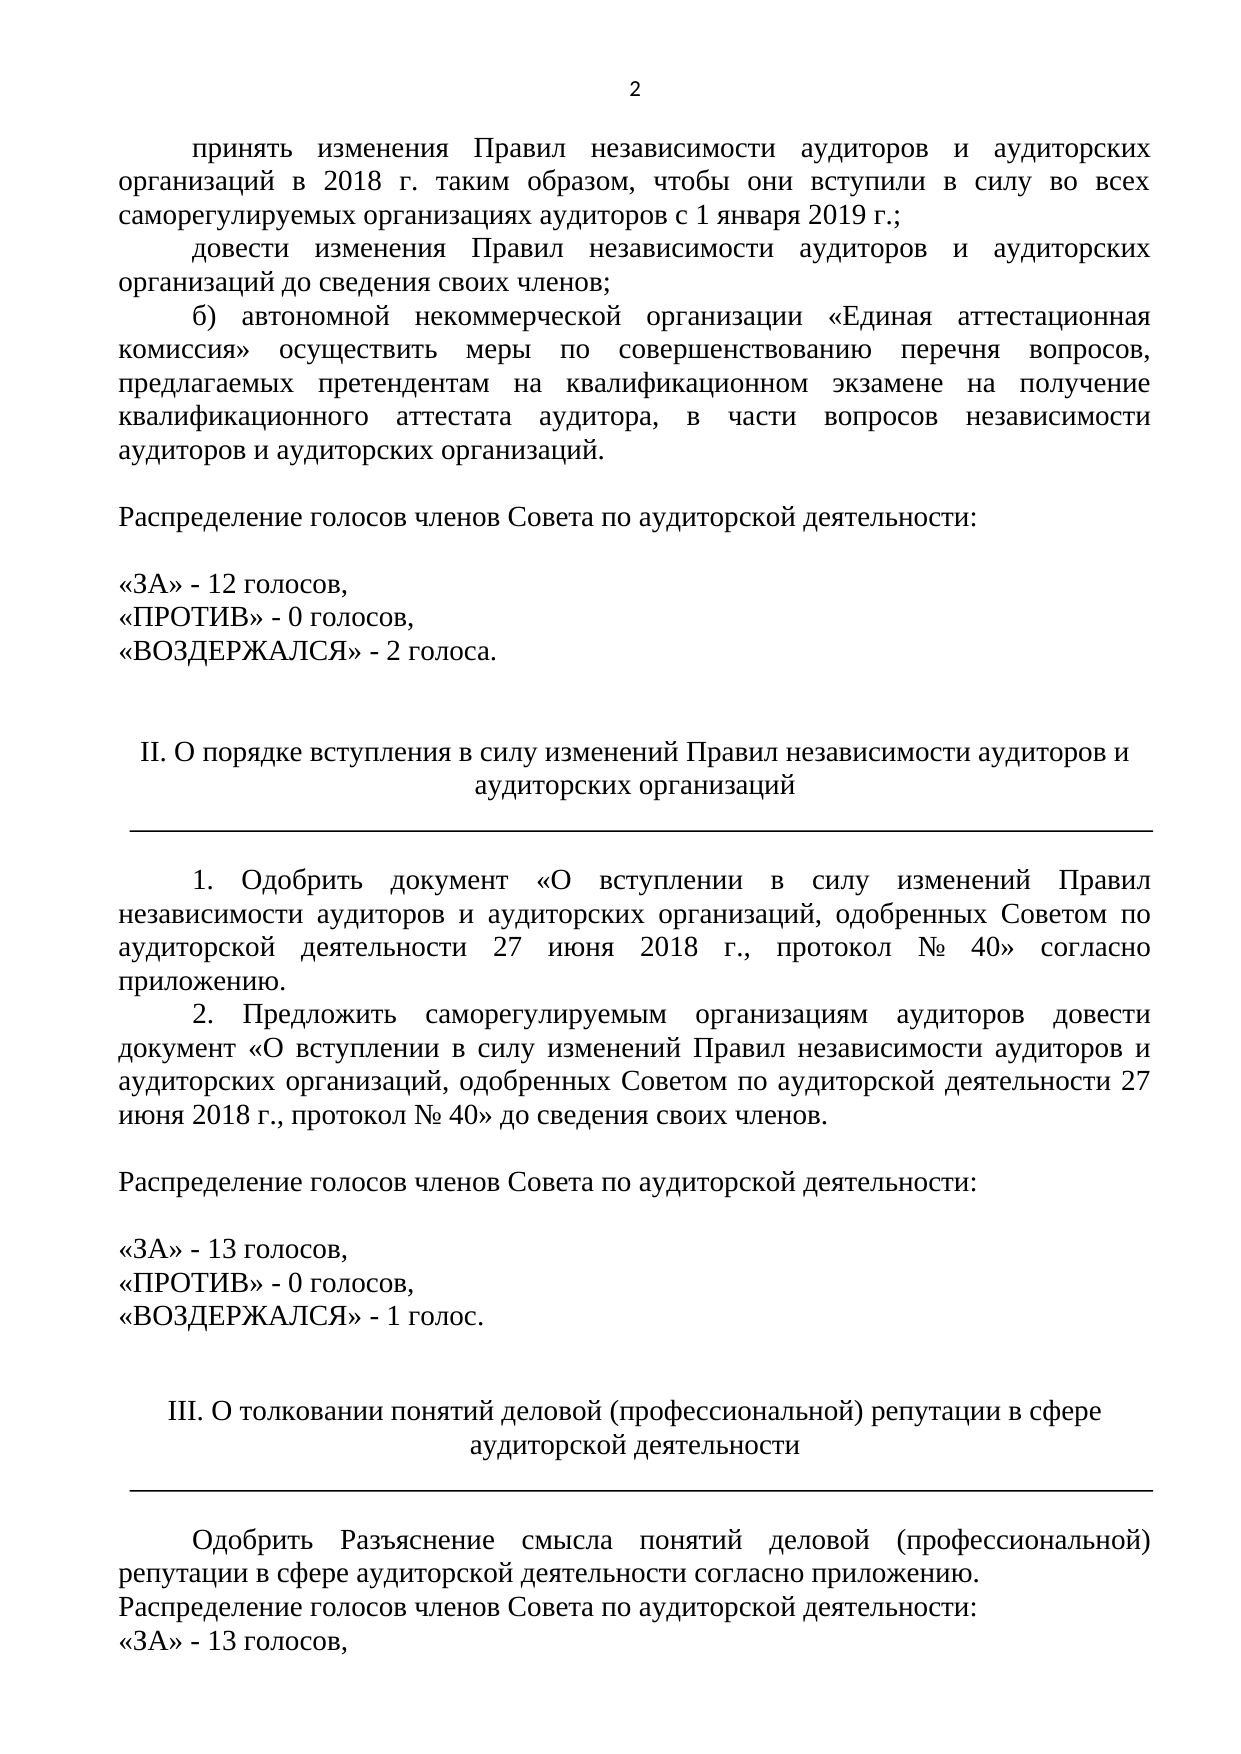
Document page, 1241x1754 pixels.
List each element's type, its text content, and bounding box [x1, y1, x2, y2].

text «ЗА» - 12 голосов, [118, 566, 1152, 599]
text «ПРОТИВ» - 0 голосов, [118, 599, 1152, 633]
text Распределение голосов членов Совета по аудиторской деятельности: [118, 1164, 1152, 1198]
text б) автономной некоммерческой организации «Единая аттестационная комиссия» осуществить меры по совершенствованию перечня вопросов, предлагаемых претендентам на квалификационном экзамене на получение квалификационного аттестата аудитора, в части вопросов независимости аудиторов и аудиторских организаций. [118, 298, 1152, 465]
text 1. Одобрить документ «О вступлении в силу изменений Правил независимости аудиторов и аудиторских организаций, одобренных Советом по аудиторской деятельности 27 июня 2018 г., протокол № 40» согласно приложению. [118, 862, 1152, 996]
text «ЗА» - 13 голосов, [118, 1231, 1152, 1265]
text принять изменения Правил независимости аудиторов и аудиторских организаций в 2018 г. таким образом, чтобы они вступили в силу во всех саморегулируемых организациях аудиторов с 1 января 2019 г.; [118, 130, 1152, 231]
text «ПРОТИВ» - 0 голосов, [118, 1265, 1152, 1298]
text «ВОЗДЕРЖАЛСЯ» - 2 голоса. [118, 633, 1152, 667]
text Одобрить Разъяснение смысла понятий деловой (профессиональной) репутации в сфере аудиторской деятельности согласно приложению. [118, 1522, 1152, 1589]
text довести изменения Правил независимости аудиторов и аудиторских организаций до сведения своих членов; [118, 231, 1152, 298]
text «ЗА» - 13 голосов, [118, 1623, 1152, 1656]
text Распределение голосов членов Совета по аудиторской деятельности: [118, 499, 1152, 532]
text III. О толковании понятий деловой (профессиональной) репутации в сфере аудиторской деятельности [118, 1393, 1152, 1461]
text 2. Предложить саморегулируемым организациям аудиторов довести документ «О вступлении в силу изменений Правил независимости аудиторов и аудиторских организаций, одобренных Советом по аудиторской деятельности 27 июня 2018 г., протокол № 40» до сведения своих членов. [118, 996, 1152, 1131]
text «ВОЗДЕРЖАЛСЯ» - 1 голос. [118, 1298, 1152, 1332]
text Распределение голосов членов Совета по аудиторской деятельности: [118, 1589, 1152, 1623]
text II. О порядке вступления в силу изменений Правил независимости аудиторов и аудиторских организаций [118, 734, 1152, 801]
